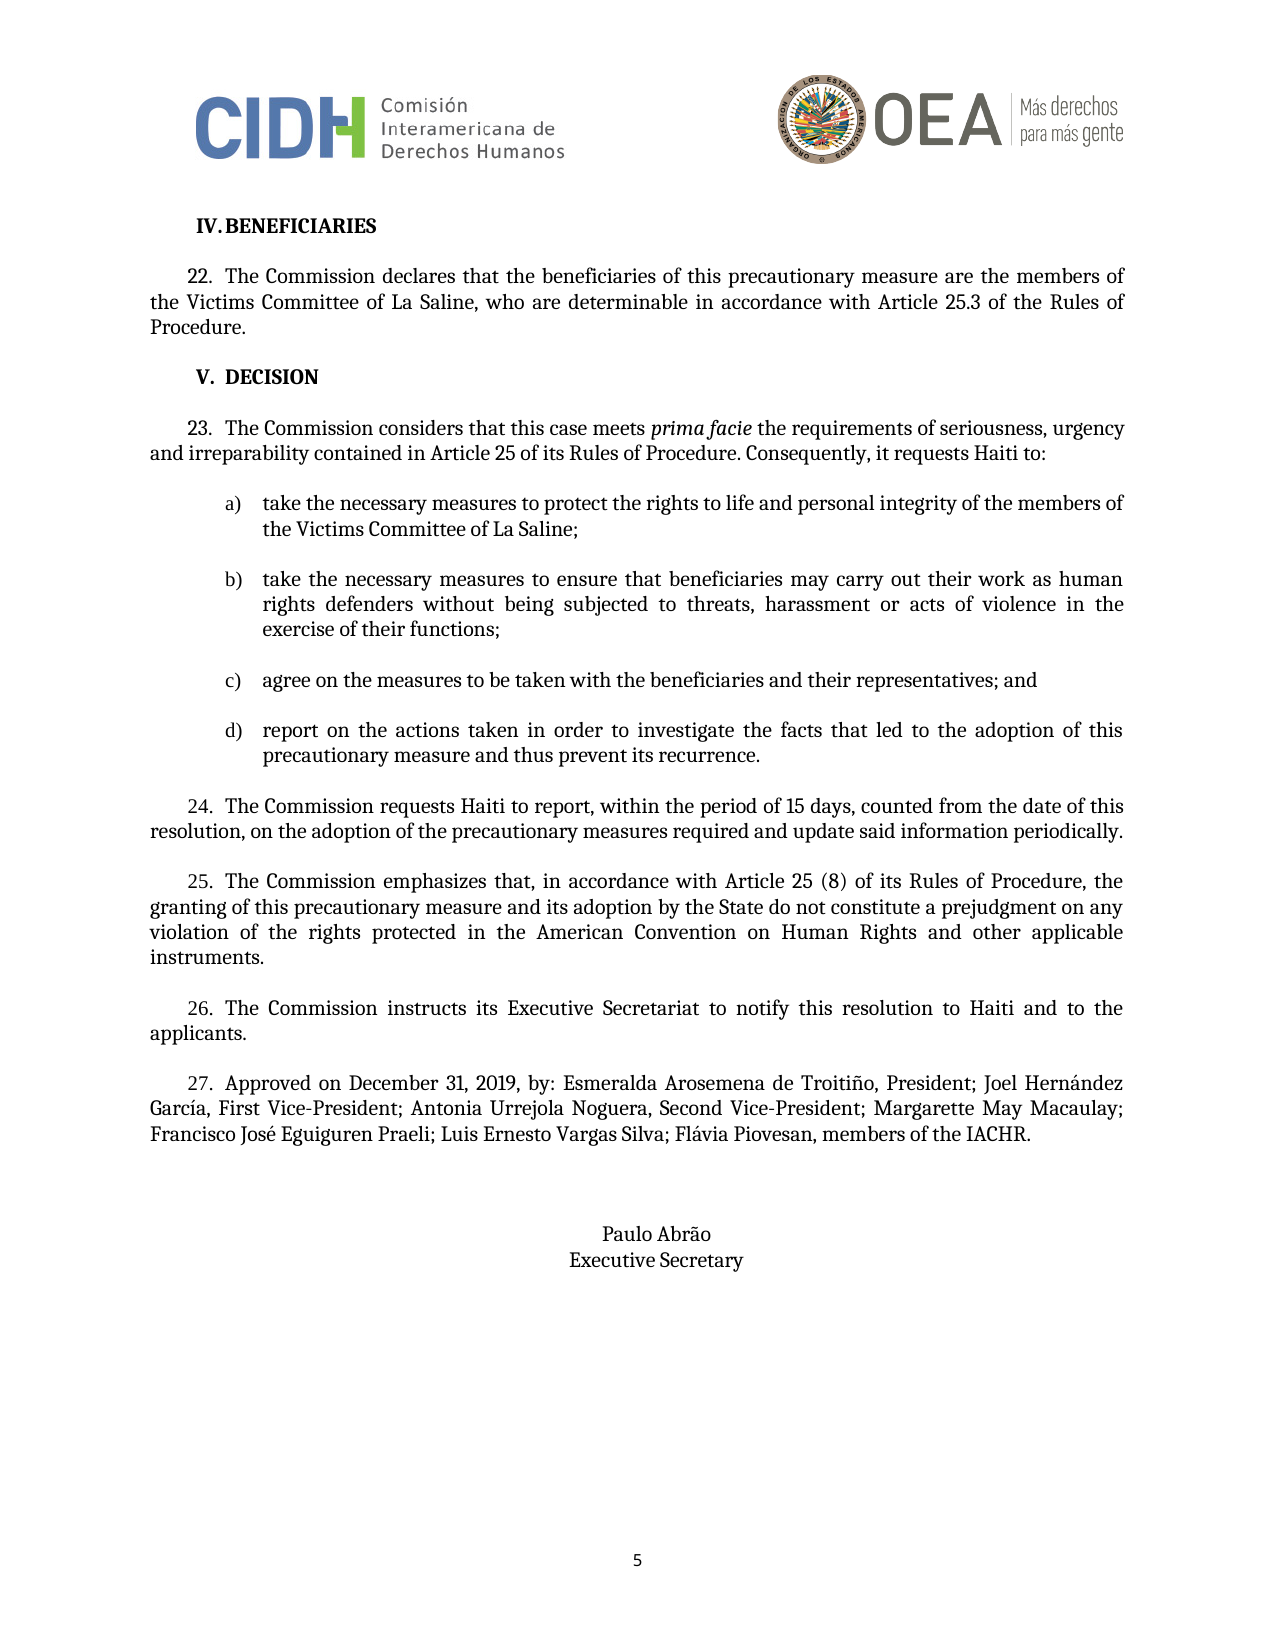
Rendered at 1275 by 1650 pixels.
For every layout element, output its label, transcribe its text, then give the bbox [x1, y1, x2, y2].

list The Commission requests Haiti to report, within the period of 15 days, counted from the date of this resolution, on the adoption of the precautionary measures required and update said information periodically. [150, 793, 1125, 844]
list The Commission considers that this case meets prima facie the requirements of seriousness, urgency and irreparability contained in Article 25 of its Rules of Procedure. Consequently, it requests Haiti to: [150, 415, 1125, 466]
list take the necessary measures to ensure that beneficiaries may carry out their work as human rights defenders without being subjected to threats, harassment or acts of violence in the exercise of their functions; [225, 567, 1125, 642]
list DECISION [179, 365, 1125, 390]
text Executive Secretary [150, 1247, 1125, 1272]
list BENEFICIARIES [179, 214, 1125, 239]
list The Commission instructs its Executive Secretariat to notify this resolution to Haiti and to the applicants. [150, 995, 1125, 1046]
list The Commission declares that the beneficiaries of this precautionary measure are the members of the Victims Committee of La Saline, who are determinable in accordance with Article 25.3 of the Rules of Procedure. [150, 264, 1125, 340]
text Paulo Abrão [150, 1222, 1125, 1247]
list take the necessary measures to protect the rights to life and personal integrity of the members of the Victims Committee of La Saline; [225, 491, 1125, 541]
list Approved on December 31, 2019, by: Esmeralda Arosemena de Troitiño, President; Joel Hernández García, First Vice-President; Antonia Urrejola Noguera, Second Vice-President; Margarette May Macaulay; Francisco José Eguiguren Praeli; Luis Ernesto Vargas Silva; Flávia Piovesan, members of the IACHR. [150, 1071, 1125, 1146]
list agree on the measures to be taken with the beneficiaries and their representatives; and [225, 667, 1125, 693]
list The Commission emphasizes that, in accordance with Article 25 (8) of its Rules of Procedure, the granting of this precautionary measure and its adoption by the State do not constitute a prejudgment on any violation of the rights protected in the American Convention on Human Rights and other applicable instruments. [150, 869, 1125, 970]
picture [187, 89, 574, 164]
picture [777, 75, 1123, 164]
list report on the actions taken in order to investigate the facts that led to the adoption of this precautionary measure and thus prevent its recurrence. [225, 718, 1125, 768]
